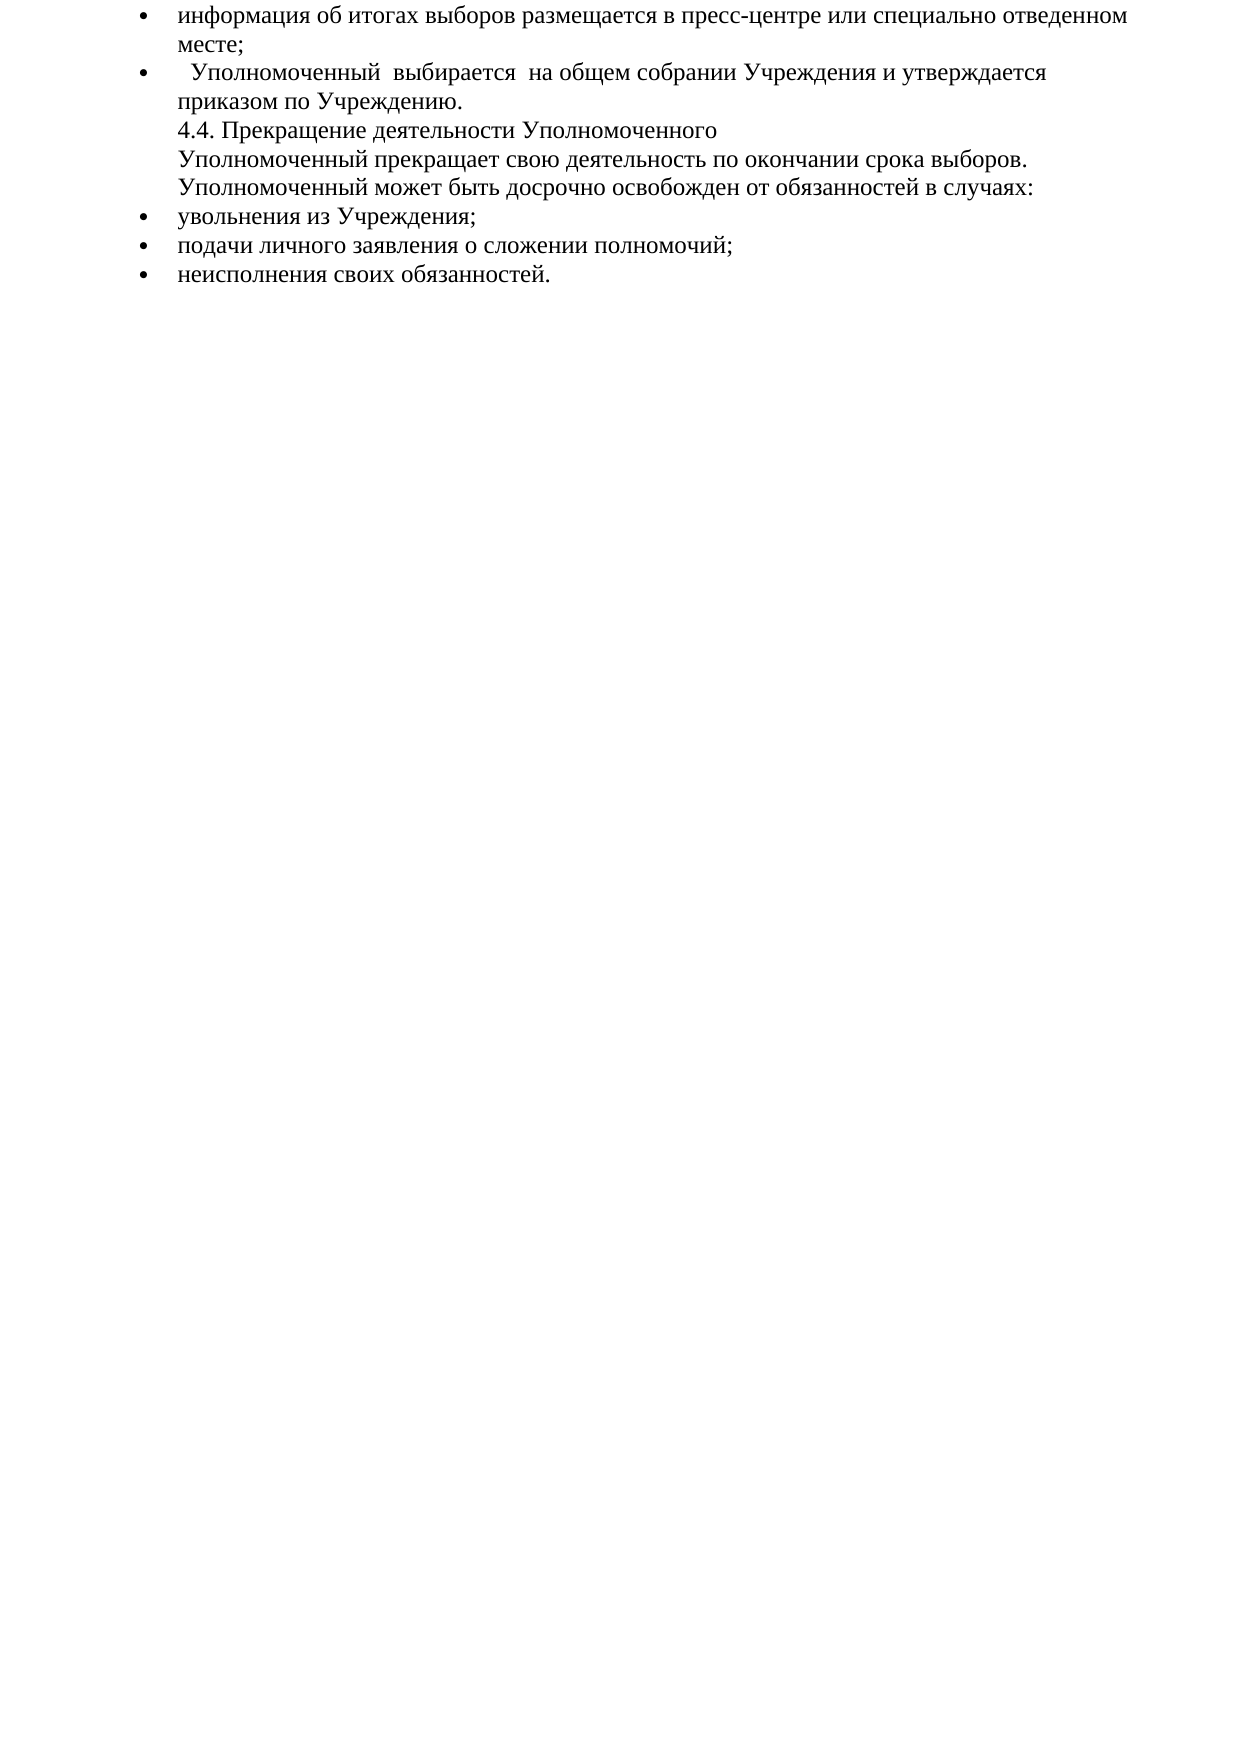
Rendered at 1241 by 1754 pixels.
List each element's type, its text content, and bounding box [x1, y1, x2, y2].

list неисполнения своих обязанностей. [140, 259, 1152, 287]
list информация об итогах выборов размещается в пресс-центре или специально отведенном месте; [140, 0, 1152, 57]
list Уполномоченный выбирается на общем собрании Учреждения и утверждается приказом по Учреждению. [140, 57, 1152, 115]
text 4.4. Прекращение деятельности Уполномоченного Уполномоченный прекращает свою деятельность по окончании срока выборов. Уполномоченный может быть досрочно освобожден от обязанностей в случаях: [177, 115, 1152, 201]
list подачи личного заявления о сложении полномочий; [140, 230, 1152, 259]
list увольнения из Учреждения; [140, 201, 1152, 230]
